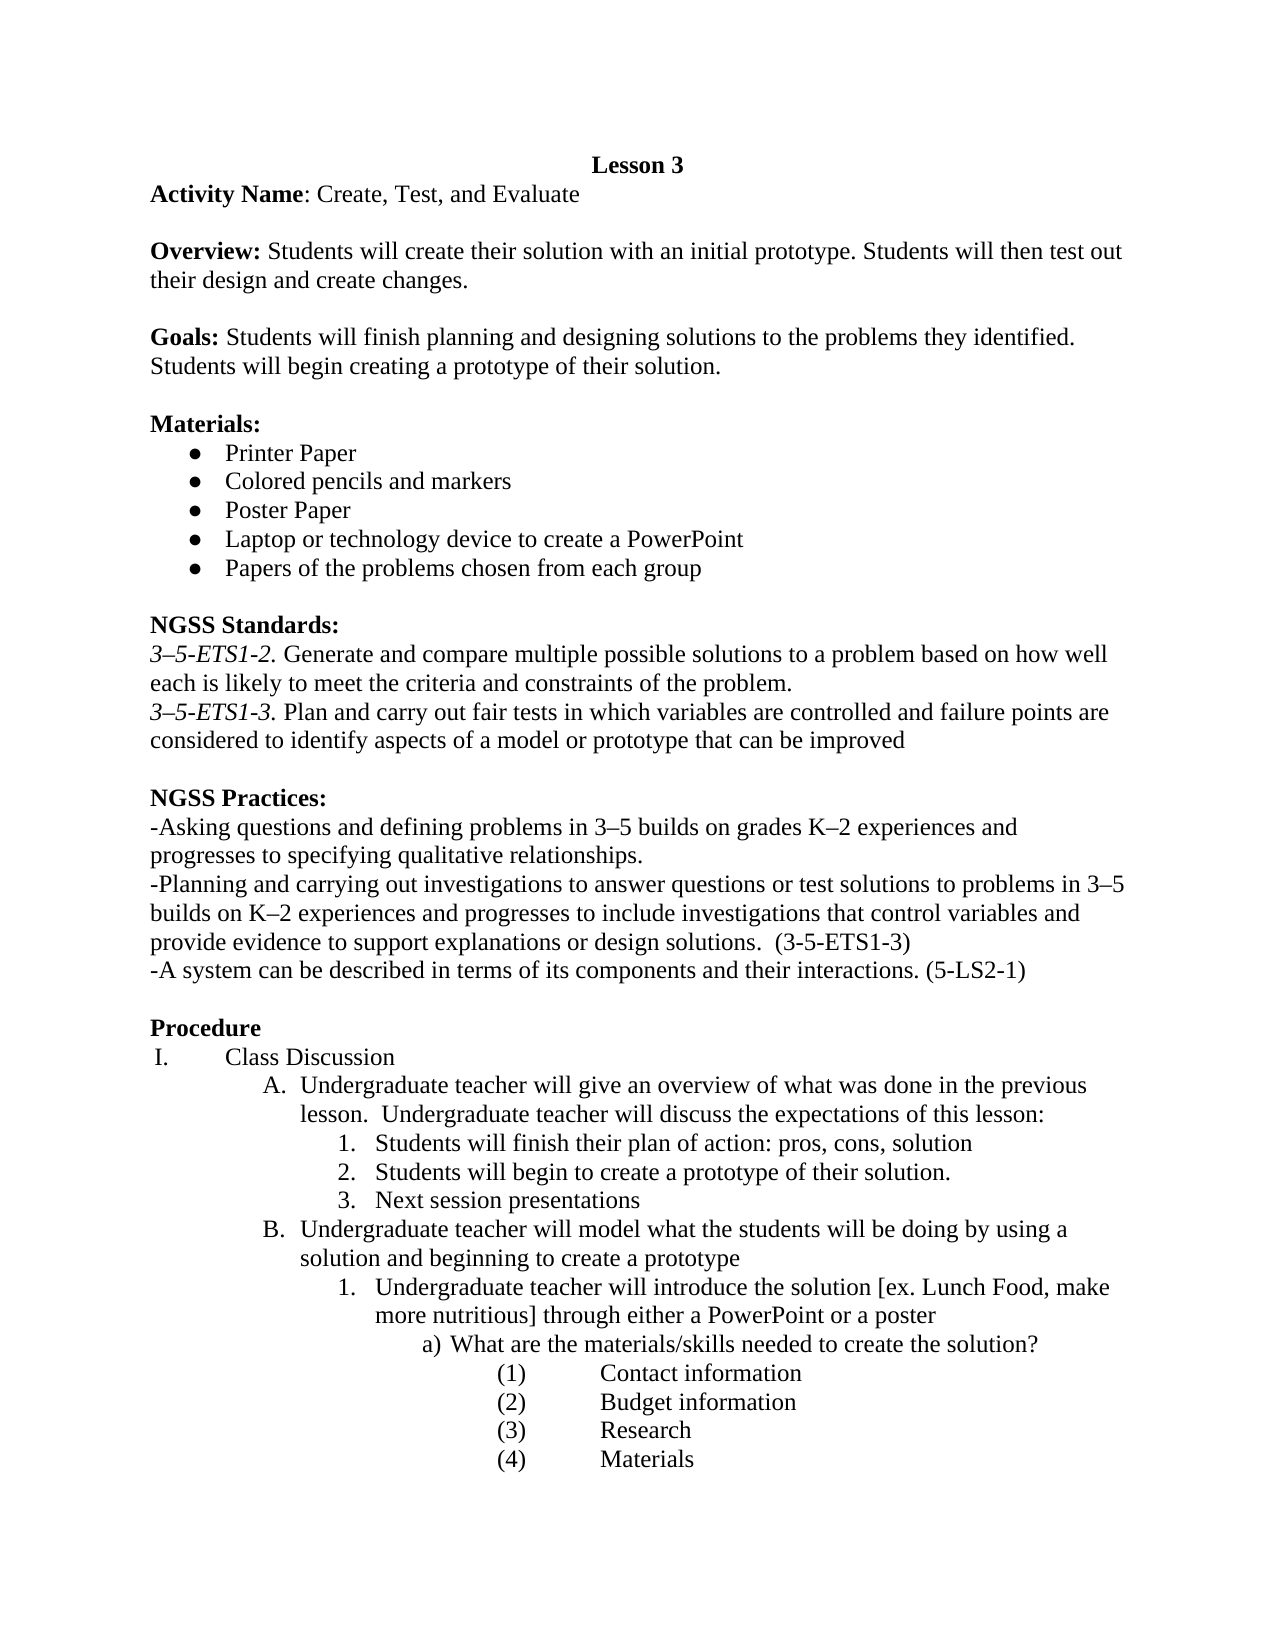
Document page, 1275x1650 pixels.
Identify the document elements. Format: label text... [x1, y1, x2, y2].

text Activity Name: Create, Test, and Evaluate [150, 179, 1125, 236]
text Overview: Students will create their solution with an initial prototype. Students will then test out their design and create changes. [150, 236, 1125, 294]
list Poster Paper [187, 495, 1125, 524]
list Students will begin to create a prototype of their solution. [337, 1157, 1125, 1186]
text 3–5-ETS1-3. Plan and carry out fair tests in which variables are controlled and failure points are considered to identify aspects of a model or prototype that can be improved [150, 697, 1125, 754]
list Papers of the problems chosen from each group [187, 553, 1125, 582]
text -Planning and carrying out investigations to answer questions or test solutions to problems in 3–5 builds on K–2 experiences and progresses to include investigations that control variables and provide evidence to support explanations or design solutions. (3-5-ETS1-3) [150, 869, 1125, 956]
list Next session presentations [337, 1186, 1125, 1214]
text Procedure [150, 1013, 1125, 1042]
text Materials: [150, 409, 1125, 437]
list Materials [497, 1444, 1125, 1473]
list Research [497, 1416, 1125, 1444]
text -A system can be described in terms of its components and their interactions. (5-LS2-1) [150, 956, 1125, 984]
list Budget information [497, 1387, 1125, 1416]
text 3–5-ETS1-2. Generate and compare multiple possible solutions to a problem based on how well each is likely to meet the criteria and constraints of the problem. [150, 639, 1125, 697]
text NGSS Practices: [150, 783, 1125, 812]
text Lesson 3 [150, 150, 1125, 179]
list What are the materials/skills needed to create the solution? [422, 1329, 1125, 1358]
list Contact information [497, 1358, 1125, 1387]
list Undergraduate teacher will model what the students will be doing by using a solution and beginning to create a prototype [262, 1214, 1125, 1272]
text NGSS Standards: [150, 611, 1125, 639]
list Laptop or technology device to create a PowerPoint [187, 524, 1125, 553]
text -Asking questions and defining problems in 3–5 builds on grades K–2 experiences and progresses to specifying qualitative relationships. [150, 812, 1125, 869]
list Colored pencils and markers [187, 466, 1125, 495]
list Students will finish their plan of action: pros, cons, solution [337, 1128, 1125, 1157]
list Undergraduate teacher will introduce the solution [ex. Lunch Food, make more nutritious] through either a PowerPoint or a poster [337, 1272, 1125, 1329]
list Class Discussion [169, 1042, 1125, 1071]
list Printer Paper [187, 437, 1125, 466]
text Goals: Students will finish planning and designing solutions to the problems they identified. Students will begin creating a prototype of their solution. [150, 322, 1125, 380]
list Undergraduate teacher will give an overview of what was done in the previous lesson. Undergraduate teacher will discuss the expectations of this lesson: [262, 1071, 1125, 1128]
